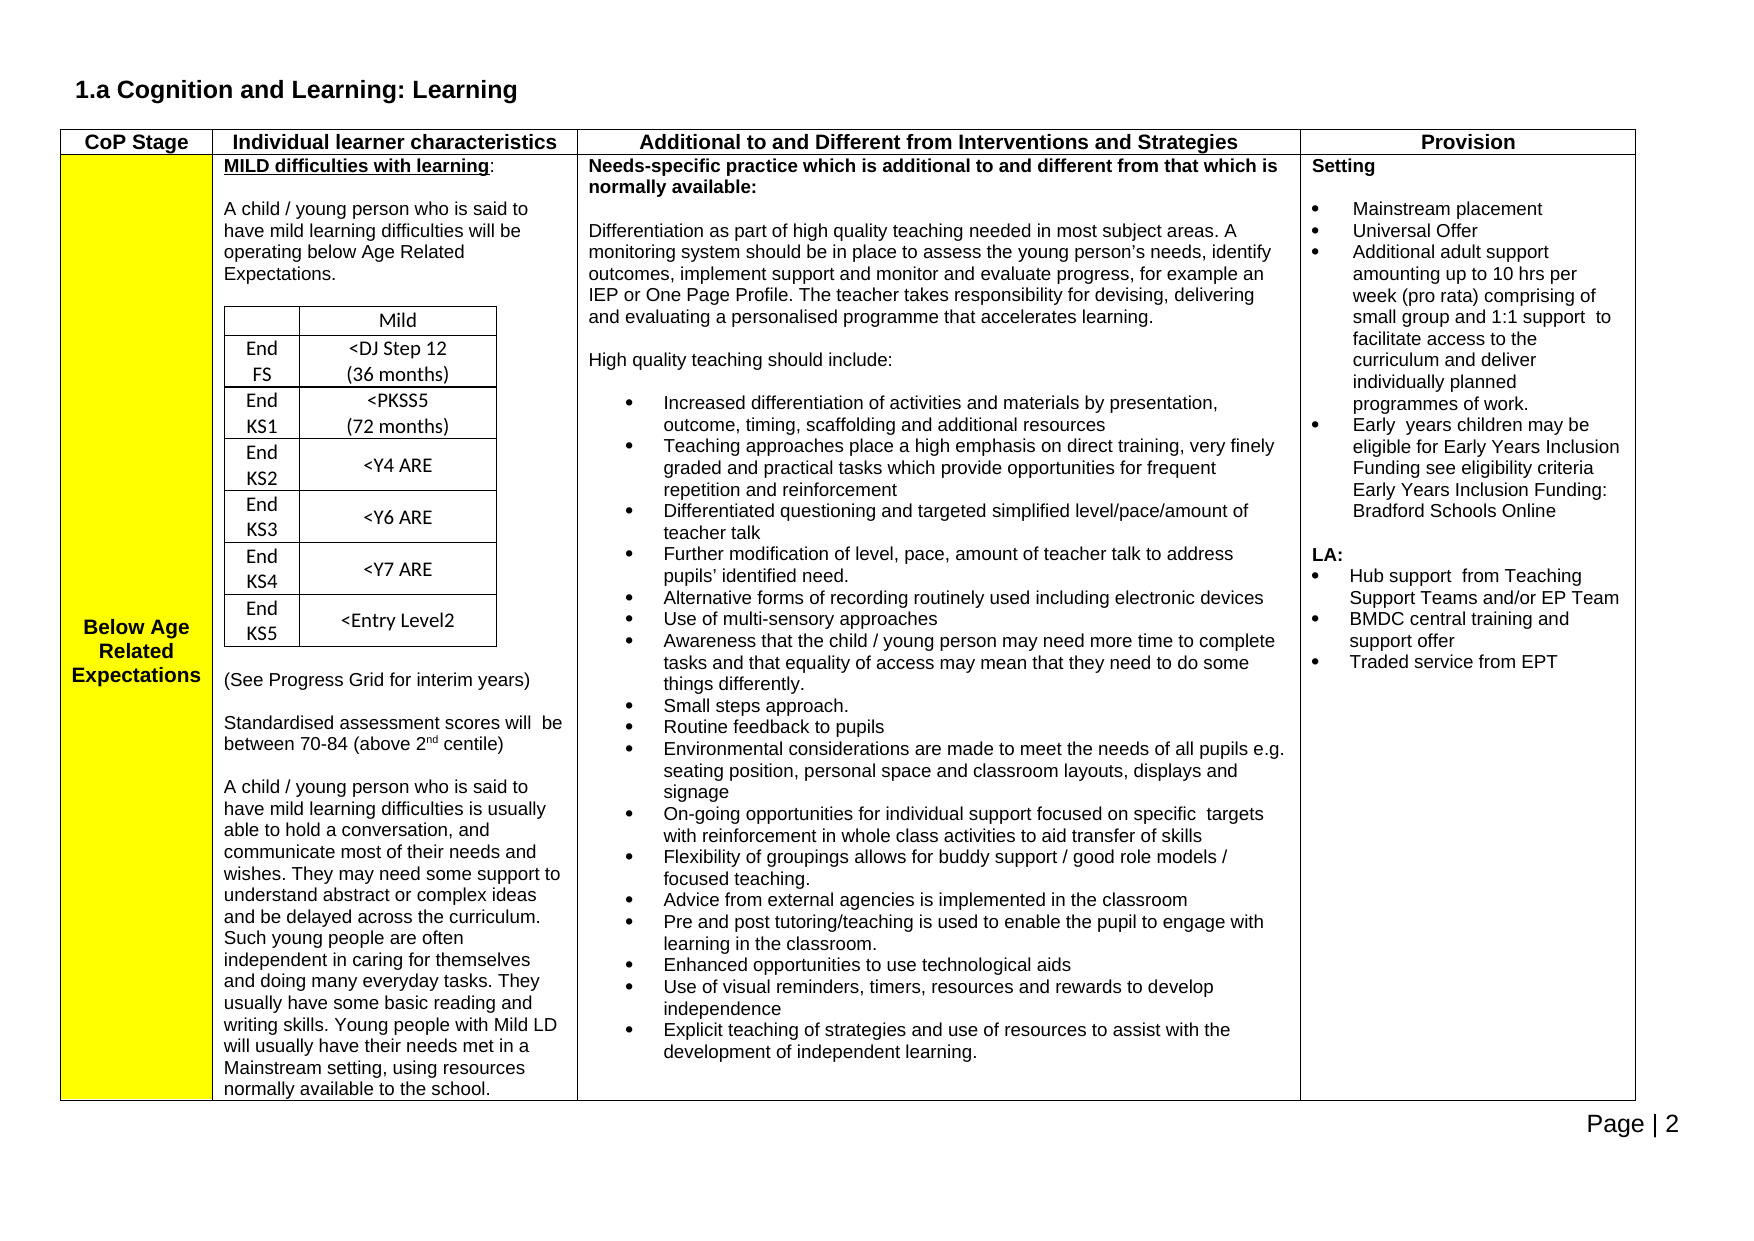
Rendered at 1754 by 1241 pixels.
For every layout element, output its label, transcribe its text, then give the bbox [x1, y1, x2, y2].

table_header CoP Stage [61, 130, 212, 154]
table_header Provision [1301, 130, 1635, 154]
table_cell Below Age Related Expectations [61, 155, 212, 1099]
table_cell Needs-specific practice which is additional to and different from that which is normally available: Differentiation as part of high quality teaching needed in most subject areas. A monitoring system should be in place to assess the young person’s needs, identify outcomes, implement support and monitor and evaluate progress, for example an IEP or One Page Profile. The teacher takes responsibility for devising, delivering and evaluating a personalised programme that accelerates learning. High quality teaching should include: Increased differentiation of activities and materials by presentation, outcome, timing, scaffolding and additional resources Teaching approaches place a high emphasis on direct training, very finely graded and practical tasks which provide opportunities for frequent repetition and reinforcement Differentiated questioning and targeted simplified level/pace/amount of teacher talk Further modification of level, pace, amount of teacher talk to address pupils’ identified need. Alternative forms of recording routinely used including electronic devices Use of multi-sensory approaches Awareness that the child / young person may need more time to complete tasks and that equality of access may mean that they need to do some things differently. Small steps approach. Routine feedback to pupils Environmental considerations are made to meet the needs of all pupils e.g. seating position, personal space and classroom layouts, displays and signage On-going opportunities for individual support focused on specific targets with reinforcement in whole class activities to aid transfer of skills Flexibility of groupings allows for buddy support / good role models / focused teaching. Advice from external agencies is implemented in the classroom Pre and post tutoring/teaching is used to enable the pupil to engage with learning in the classroom. Enhanced opportunities to use technological aids Use of visual reminders, timers, resources and rewards to develop independence Explicit teaching of strategies and use of resources to assist with the development of independent learning. [578, 155, 1300, 1099]
table_header Additional to and Different from Interventions and Strategies [578, 130, 1300, 154]
table_cell Setting Mainstream placement Universal Offer Additional adult support amounting up to 10 hrs per week (pro rata) comprising of small group and 1:1 support to facilitate access to the curriculum and deliver individually planned programmes of work. Early years children may be eligible for Early Years Inclusion Funding see eligibility criteria Early Years Inclusion Funding: Bradford Schools Online LA: Hub support from Teaching Support Teams and/or EP Team BMDC central training and support offer Traded service from EPT [1301, 155, 1635, 1099]
text 1.a Cognition and Learning: Learning [75, 75, 1679, 104]
table_cell MILD difficulties with learning: A child / young person who is said to have mild learning difficulties will be operating below Age Related Expectations. (See Progress Grid for interim years) Standardised assessment scores will be between 70-84 (above 2nd centile) A child / young person who is said to have mild learning difficulties is usually able to hold a conversation, and communicate most of their needs and wishes. They may need some support to understand abstract or complex ideas and be delayed across the curriculum. Such young people are often independent in caring for themselves and doing many everyday tasks. They usually have some basic reading and writing skills. Young people with Mild LD will usually have their needs met in a Mainstream setting, using resources normally available to the school. [213, 155, 577, 1099]
table_header Individual learner characteristics [213, 130, 577, 154]
